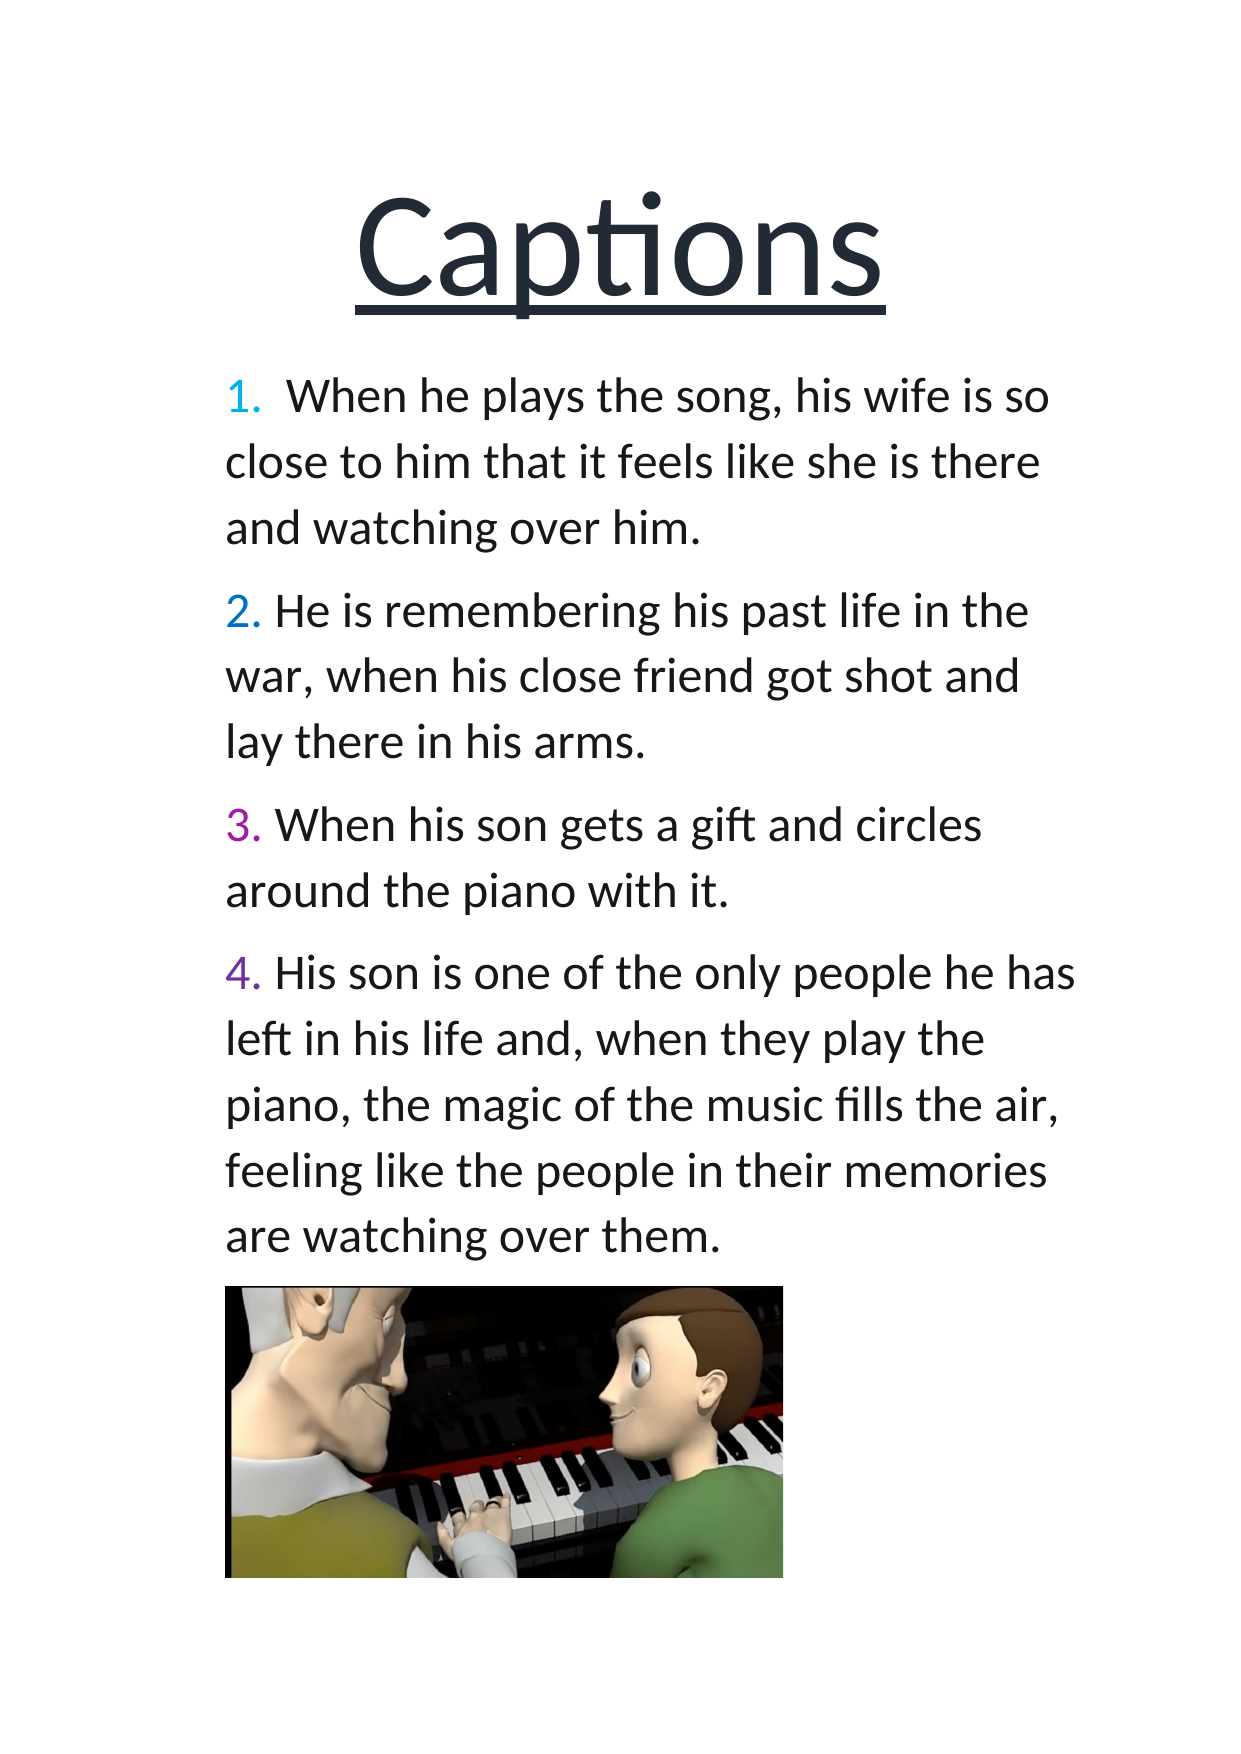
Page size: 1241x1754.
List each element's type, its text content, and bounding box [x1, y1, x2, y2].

text 2. He is remembering his past life in the war, when his close friend got shot and lay there in his arms. [225, 578, 1090, 771]
text 1. When he plays the song, his wife is so close to him that it feels like she is there and watching over him. [225, 364, 1090, 557]
text 3. When his son gets a gift and circles around the piano with it. [225, 793, 1090, 919]
text 4. His son is one of the only people he has left in his life and, when they play the piano, the magic of the music fills the air, feeling like the people in their memories are watching over them. [225, 941, 1090, 1265]
text Captions [150, 150, 1090, 333]
